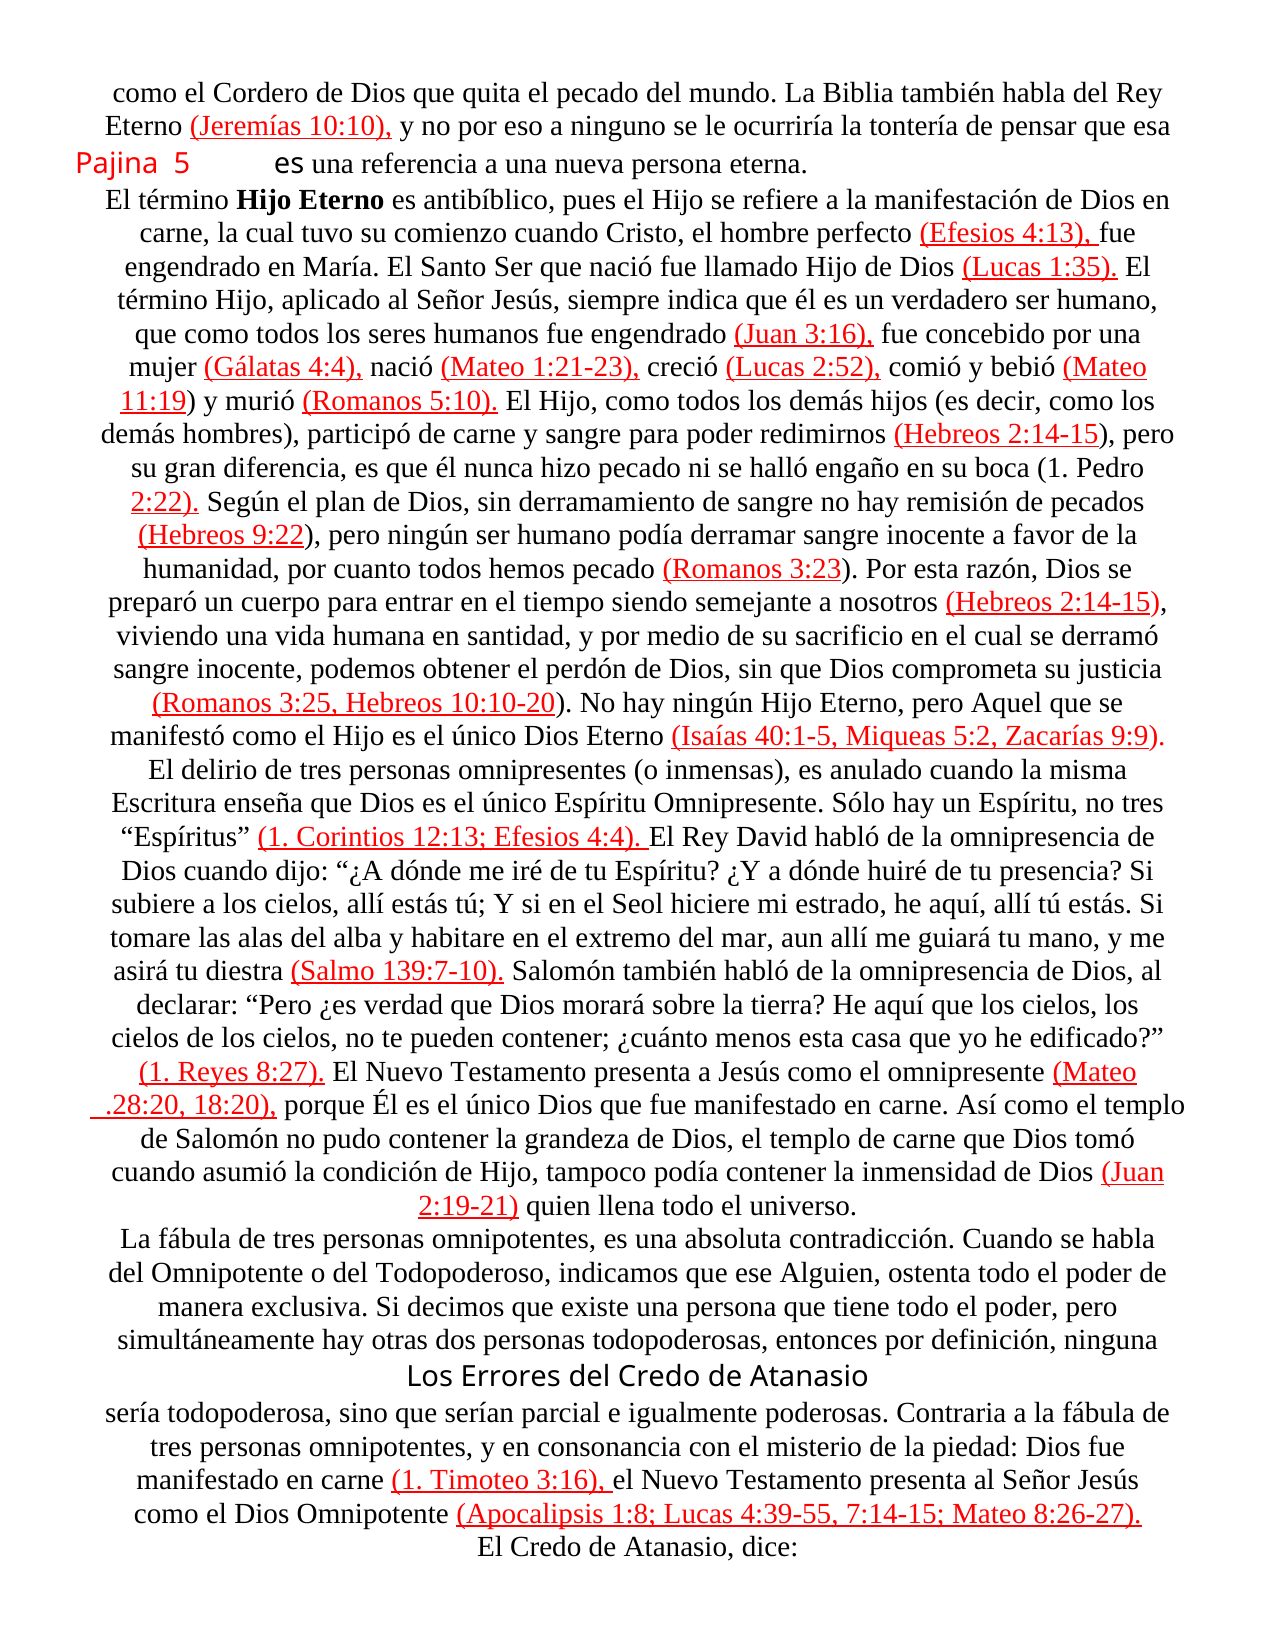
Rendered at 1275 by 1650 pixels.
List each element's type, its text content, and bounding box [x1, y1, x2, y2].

text El delirio de tres personas omnipresentes (o inmensas), es anulado cuando la misma [75, 752, 1200, 786]
text como el Cordero de Dios que quita el pecado del mundo. La Biblia también habla del Rey [75, 75, 1200, 108]
text término Hijo, aplicado al Señor Jesús, siempre indica que él es un verdadero ser humano, [75, 282, 1200, 316]
text Los Errores del Credo de Atanasio [75, 1356, 1200, 1395]
text cuando asumió la condición de Hijo, tampoco podía contener la inmensidad de Dios (Juan [75, 1154, 1200, 1188]
text sería todopoderosa, sino que serían parcial e igualmente poderosas. Contraria a la fábula de [75, 1395, 1200, 1429]
text subiere a los cielos, allí estás tú; Y si en el Seol hiciere mi estrado, he aquí, allí tú estás. Si [75, 886, 1200, 920]
text simultáneamente hay otras dos personas todopoderosas, entonces por definición, ninguna [75, 1322, 1200, 1356]
text manifestó como el Hijo es el único Dios Eterno (Isaías 40:1-5, Miqueas 5:2, Zacarías 9:9). [75, 718, 1200, 752]
text demás hombres), participó de carne y sangre para poder redimirnos (Hebreos 2:14-15), pero [75, 417, 1200, 450]
text carne, la cual tuvo su comienzo cuando Cristo, el hombre perfecto (Efesios 4:13), fue [75, 215, 1200, 249]
text engendrado en María. El Santo Ser que nació fue llamado Hijo de Dios (Lucas 1:35). El [75, 249, 1200, 282]
text viviendo una vida humana en santidad, y por medio de su sacrificio en el cual se derramó [75, 618, 1200, 651]
text El término Hijo Eterno es antibíblico, pues el Hijo se refiere a la manifestación de Dios en [75, 182, 1200, 215]
text Escritura enseña que Dios es el único Espíritu Omnipresente. Sólo hay un Espíritu, no tres [75, 786, 1200, 819]
text cielos de los cielos, no te pueden contener; ¿cuánto menos esta casa que yo he edificado?” [75, 1020, 1200, 1054]
text del Omnipotente o del Todopoderoso, indicamos que ese Alguien, ostenta todo el poder de [75, 1255, 1200, 1289]
text sangre inocente, podemos obtener el perdón de Dios, sin que Dios comprometa su justicia [75, 651, 1200, 685]
text manera exclusiva. Si decimos que existe una persona que tiene todo el poder, pero [75, 1289, 1200, 1322]
text tres personas omnipotentes, y en consonancia con el misterio de la piedad: Dios fue [75, 1429, 1200, 1462]
text .28:20, 18:20), porque Él es el único Dios que fue manifestado en carne. Así como el templo [75, 1087, 1200, 1121]
text “Espíritus” (1. Corintios 12:13; Efesios 4:4). El Rey David habló de la omnipresencia de [75, 819, 1200, 853]
text humanidad, por cuanto todos hemos pecado (Romanos 3:23). Por esta razón, Dios se [75, 551, 1200, 584]
text Eterno (Jeremías 10:10), y no por eso a ninguno se le ocurriría la tontería de pensar que esa [75, 108, 1200, 142]
text (Hebreos 9:22), pero ningún ser humano podía derramar sangre inocente a favor de la [75, 517, 1200, 551]
text 2:22). Según el plan de Dios, sin derramamiento de sangre no hay remisión de pecados [75, 484, 1200, 517]
text declarar: “Pero ¿es verdad que Dios morará sobre la tierra? He aquí que los cielos, los [75, 987, 1200, 1020]
text tomare las alas del alba y habitare en el extremo del mar, aun allí me guiará tu mano, y me [75, 920, 1200, 953]
text (1. Reyes 8:27). El Nuevo Testamento presenta a Jesús como el omnipresente (Mateo [75, 1054, 1200, 1087]
text 2:19-21) quien llena todo el universo. [75, 1188, 1200, 1222]
text asirá tu diestra (Salmo 139:7-10). Salomón también habló de la omnipresencia de Dios, al [75, 953, 1200, 987]
text El Credo de Atanasio, dice: [75, 1529, 1200, 1563]
text Dios cuando dijo: “¿A dónde me iré de tu Espíritu? ¿Y a dónde huiré de tu presencia? Si [75, 853, 1200, 886]
text 11:19) y murió (Romanos 5:10). El Hijo, como todos los demás hijos (es decir, como los [75, 383, 1200, 417]
text como el Dios Omnipotente (Apocalipsis 1:8; Lucas 4:39-55, 7:14-15; Mateo 8:26-27). [75, 1496, 1200, 1529]
text preparó un cuerpo para entrar en el tiempo siendo semejante a nosotros (Hebreos 2:14-15), [75, 584, 1200, 618]
text de Salomón no pudo contener la grandeza de Dios, el templo de carne que Dios tomó [75, 1121, 1200, 1154]
text su gran diferencia, es que él nunca hizo pecado ni se halló engaño en su boca (1. Pedro [75, 450, 1200, 484]
text manifestado en carne (1. Timoteo 3:16), el Nuevo Testamento presenta al Señor Jesús [75, 1462, 1200, 1496]
text mujer (Gálatas 4:4), nació (Mateo 1:21-23), creció (Lucas 2:52), comió y bebió (Mateo [75, 349, 1200, 383]
text Pajina 5 es una referencia a una nueva persona eterna. [75, 142, 1200, 182]
text (Romanos 3:25, Hebreos 10:10-20). No hay ningún Hijo Eterno, pero Aquel que se [75, 685, 1200, 718]
text que como todos los seres humanos fue engendrado (Juan 3:16), fue concebido por una [75, 316, 1200, 349]
text La fábula de tres personas omnipotentes, es una absoluta contradicción. Cuando se habla [75, 1222, 1200, 1255]
